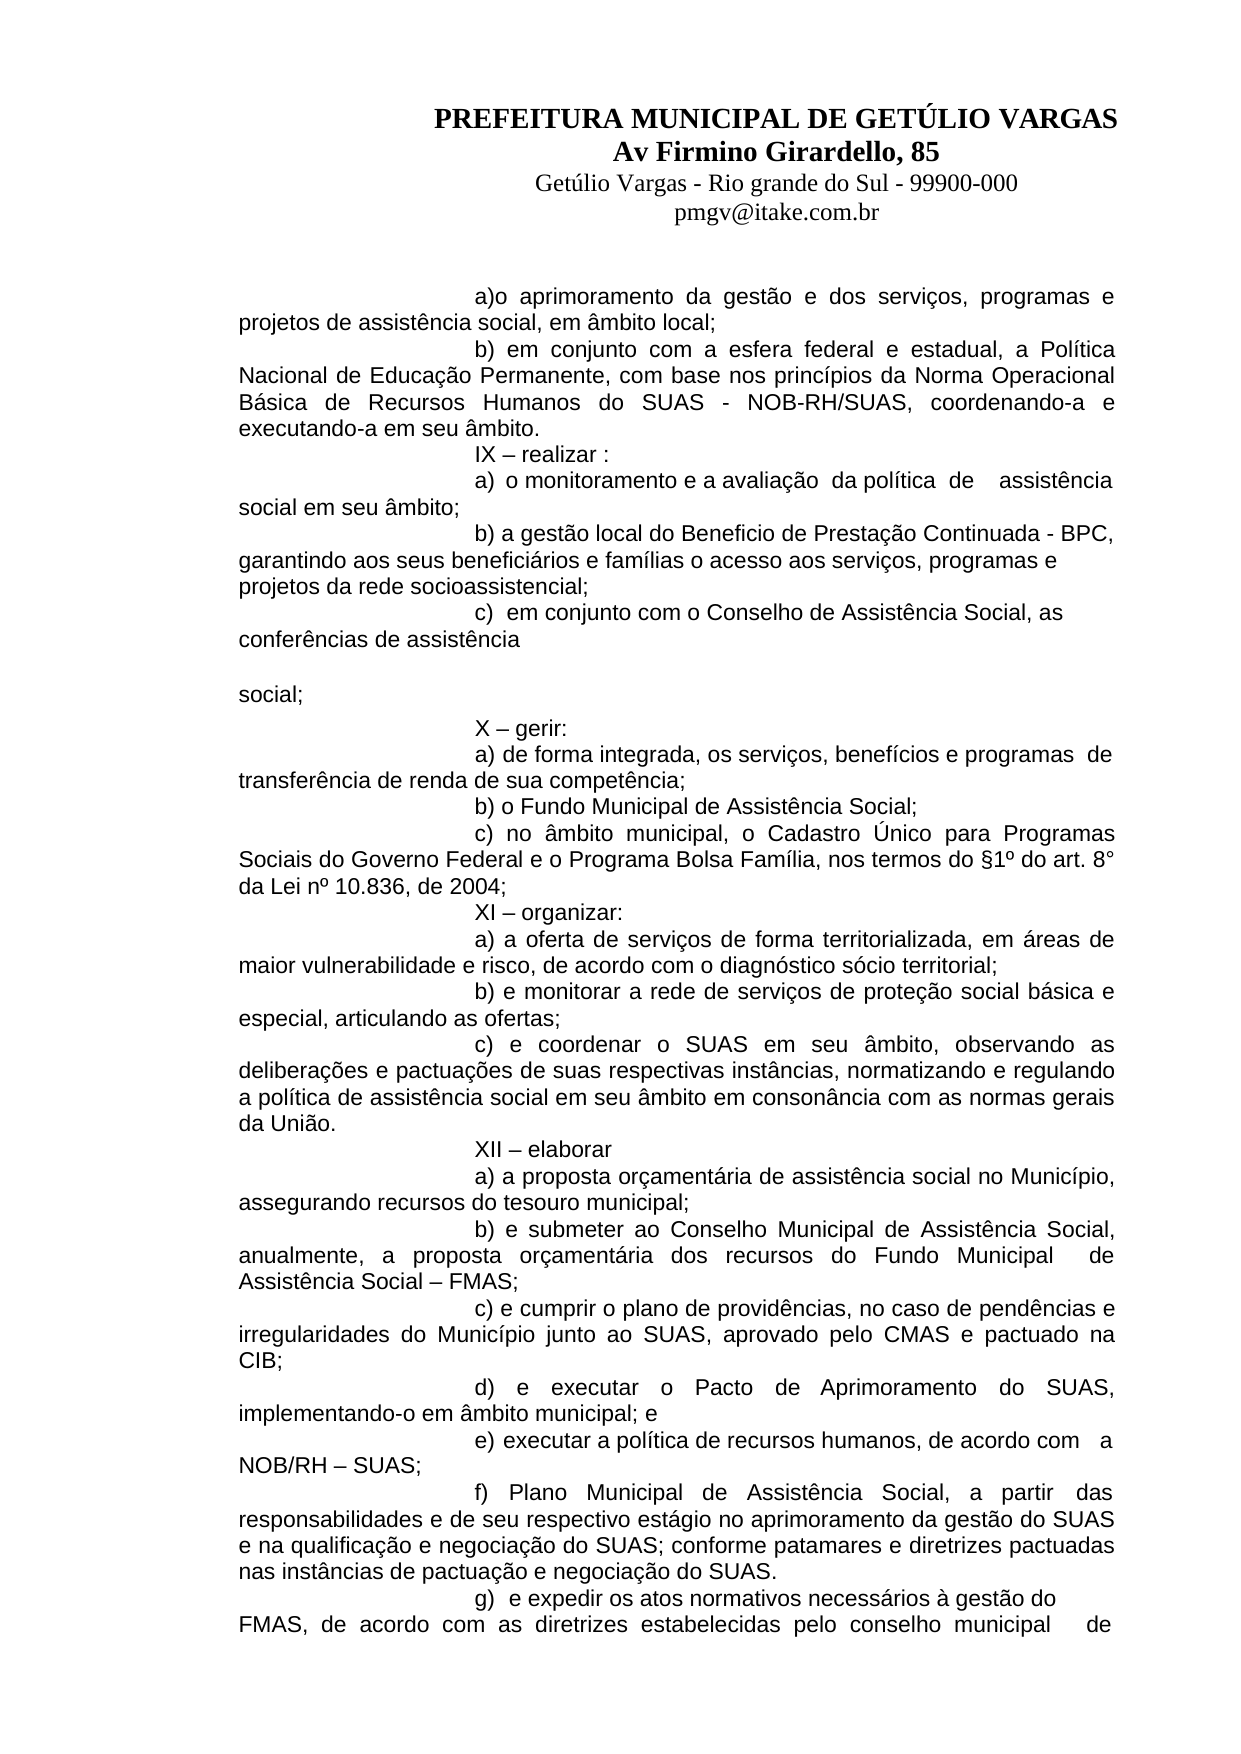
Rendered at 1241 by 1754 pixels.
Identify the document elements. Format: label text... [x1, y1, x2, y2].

list a proposta orçamentária de assistência social no Município, assegurando recursos do tesouro municipal; [238, 1163, 1116, 1215]
list e cumprir o plano de providências, no caso de pendências e irregularidades do Município junto ao SUAS, aprovado pelo CMAS e pactuado na CIB; [238, 1294, 1116, 1374]
list – elaborar [474, 1136, 1128, 1163]
list e expedir os atos normativos necessários à gestão do FMAS, de acordo com as diretrizes estabelecidas pelo conselho municipal de [238, 1585, 1116, 1637]
text social em seu âmbito; [238, 494, 1120, 520]
text garantindo aos seus beneficiários e famílias o acesso aos serviços, programas e projetos da rede socioassistencial; [238, 547, 1120, 599]
list a oferta de serviços de forma territorializada, em áreas de maior vulnerabilidade e risco, de acordo com o diagnóstico sócio territorial; [238, 926, 1116, 978]
list no âmbito municipal, o Cadastro Único para Programas Sociais do Governo Federal e o Programa Bolsa Família, nos termos do §1º do art. 8° da Lei nº 10.836, de 2004; [238, 820, 1116, 899]
list a gestão local do Beneficio de Prestação Continuada - BPC, [474, 520, 1128, 546]
text b) em conjunto com a esfera federal e estadual, a Política Nacional de Educação Permanente, com base nos princípios da Norma Operacional Básica de Recursos Humanos do SUAS - NOB-RH/SUAS, coordenando-a e executando-a em seu âmbito. [238, 336, 1116, 441]
list – organizar: [474, 899, 1128, 926]
list e executar o Pacto de Aprimoramento do SUAS, implementando-o em âmbito municipal; e [238, 1374, 1116, 1426]
list – realizar : [474, 441, 1128, 468]
list executar a política de recursos humanos, de acordo com a [474, 1427, 1128, 1453]
list Plano Municipal de Assistência Social, a partir das [474, 1479, 1128, 1506]
list e submeter ao Conselho Municipal de Assistência Social, anualmente, a proposta orçamentária dos recursos do Fundo Municipal de Assistência Social – FMAS; [238, 1216, 1116, 1294]
text transferência de renda de sua competência; [238, 767, 1120, 794]
list e coordenar o SUAS em seu âmbito, observando as deliberações e pactuações de suas respectivas instâncias, normatizando e regulando a política de assistência social em seu âmbito em consonância com as normas gerais da União. [238, 1031, 1116, 1136]
text NOB/RH – SUAS; [238, 1453, 1120, 1479]
text social; [238, 681, 306, 707]
list e monitorar a rede de serviços de proteção social básica e especial, articulando as ofertas; [238, 978, 1116, 1031]
list em conjunto com o Conselho de Assistência Social, as conferências de assistência [238, 599, 1116, 652]
list – gerir: [474, 715, 1128, 741]
text responsabilidades e de seu respectivo estágio no aprimoramento da gestão do SUAS e na qualificação e negociação do SUAS; conforme patamares e diretrizes pactuadas nas instâncias de pactuação e negociação do SUAS. [238, 1506, 1116, 1585]
list o Fundo Municipal de Assistência Social; [474, 794, 1128, 820]
list o monitoramento e a avaliação da política de assistência [238, 468, 1128, 494]
text a)o aprimoramento da gestão e dos serviços, programas e projetos de assistência social, em âmbito local; [238, 283, 1115, 336]
list de forma integrada, os serviços, benefícios e programas de [474, 741, 1128, 767]
